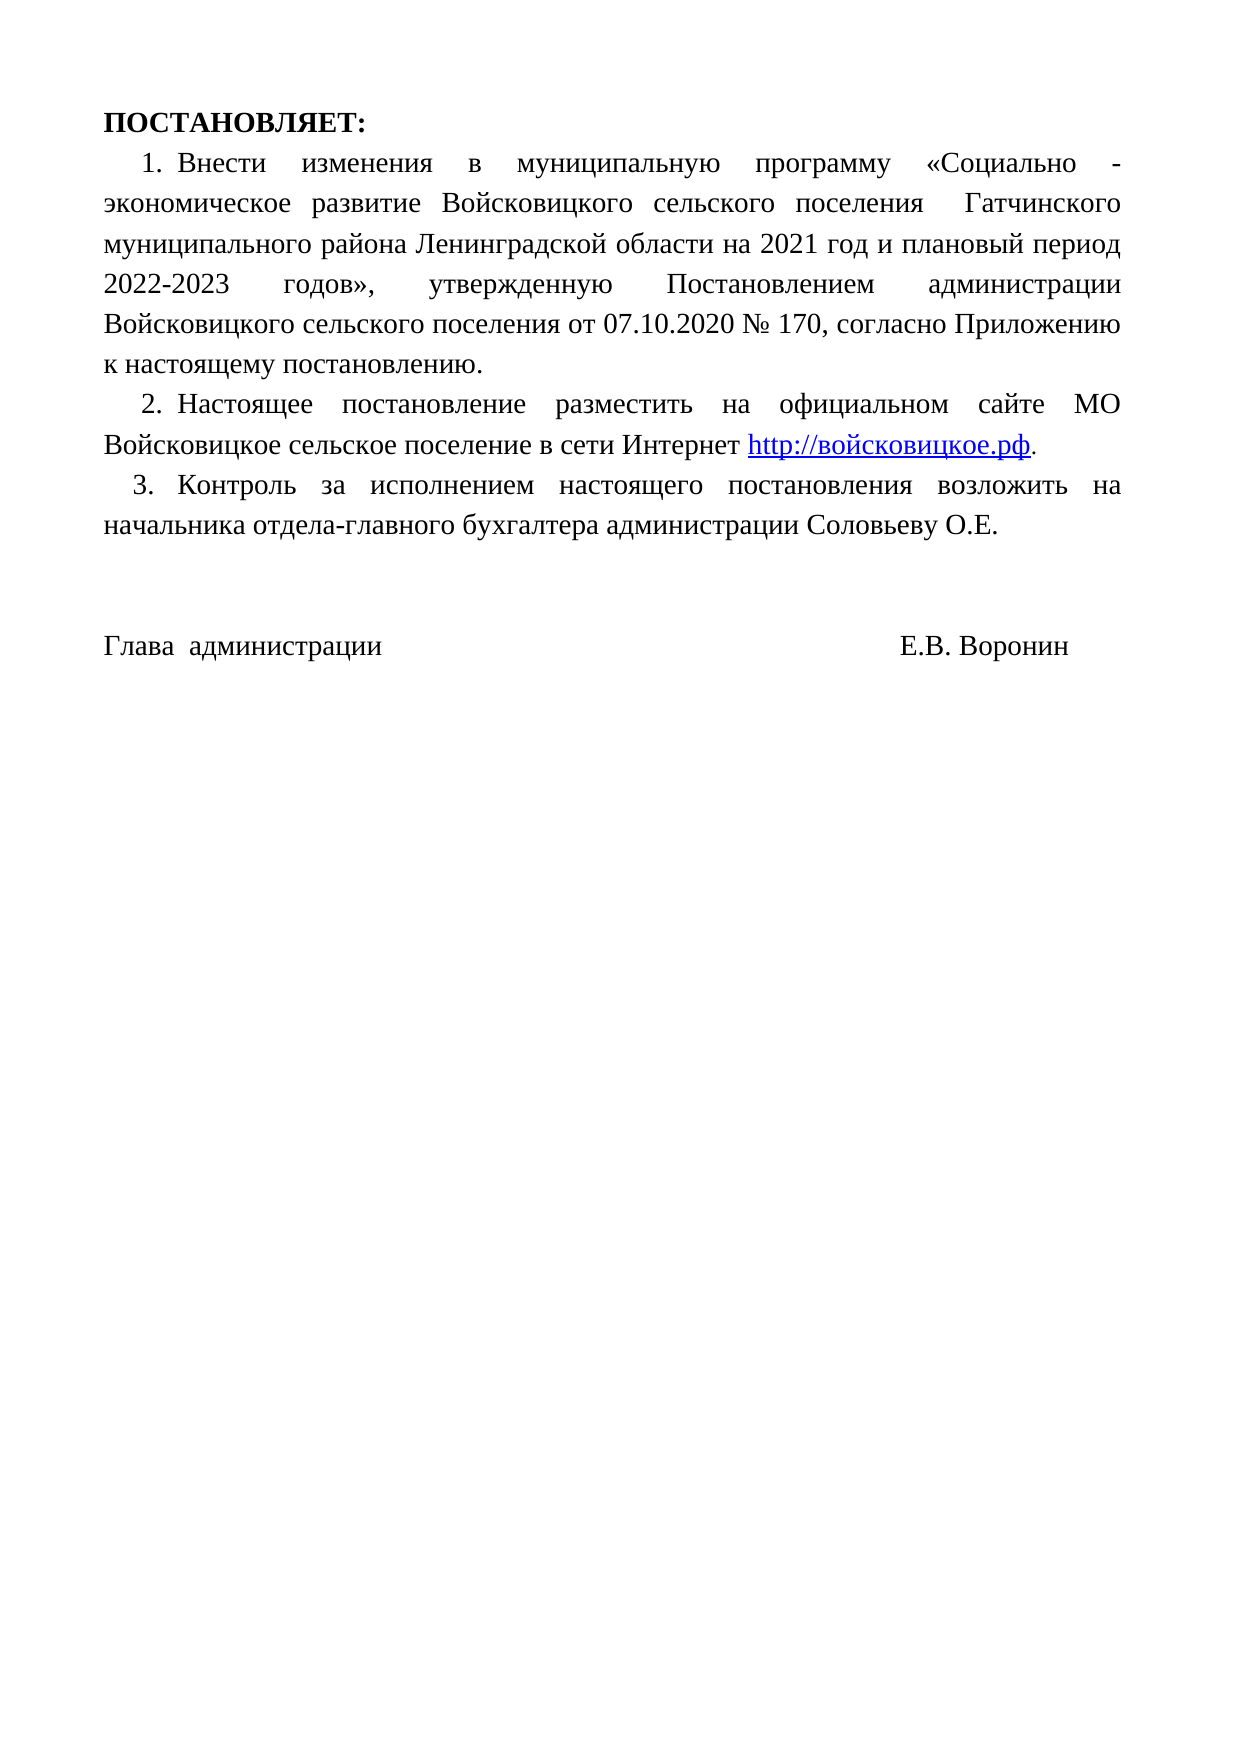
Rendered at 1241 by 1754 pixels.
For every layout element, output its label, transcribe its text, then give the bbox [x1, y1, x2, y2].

list Внести изменения в муниципальную программу «Социально - экономическое развитие Войсковицкого сельского поселения Гатчинского муниципального района Ленинградской области на 2021 год и плановый период 2022-2023 годов», утвержденную Постановлением администрации Войсковицкого сельского поселения от 07.10.2020 № 170, согласно Приложению к настоящему постановлению. [103, 145, 1122, 380]
text 2. Настоящее постановление разместить на официальном сайте МО Войсковицкое сельское поселение в сети Интернет http://войсковицкое.рф. [103, 387, 1122, 460]
text ПОСТАНОВЛЯЕТ: [103, 105, 1122, 139]
text Глава администрации Е.В. Воронин [103, 628, 1122, 661]
text 3. Контроль за исполнением настоящего постановления возложить на начальника отдела-главного бухгалтера администрации Соловьеву О.Е. [103, 467, 1122, 541]
